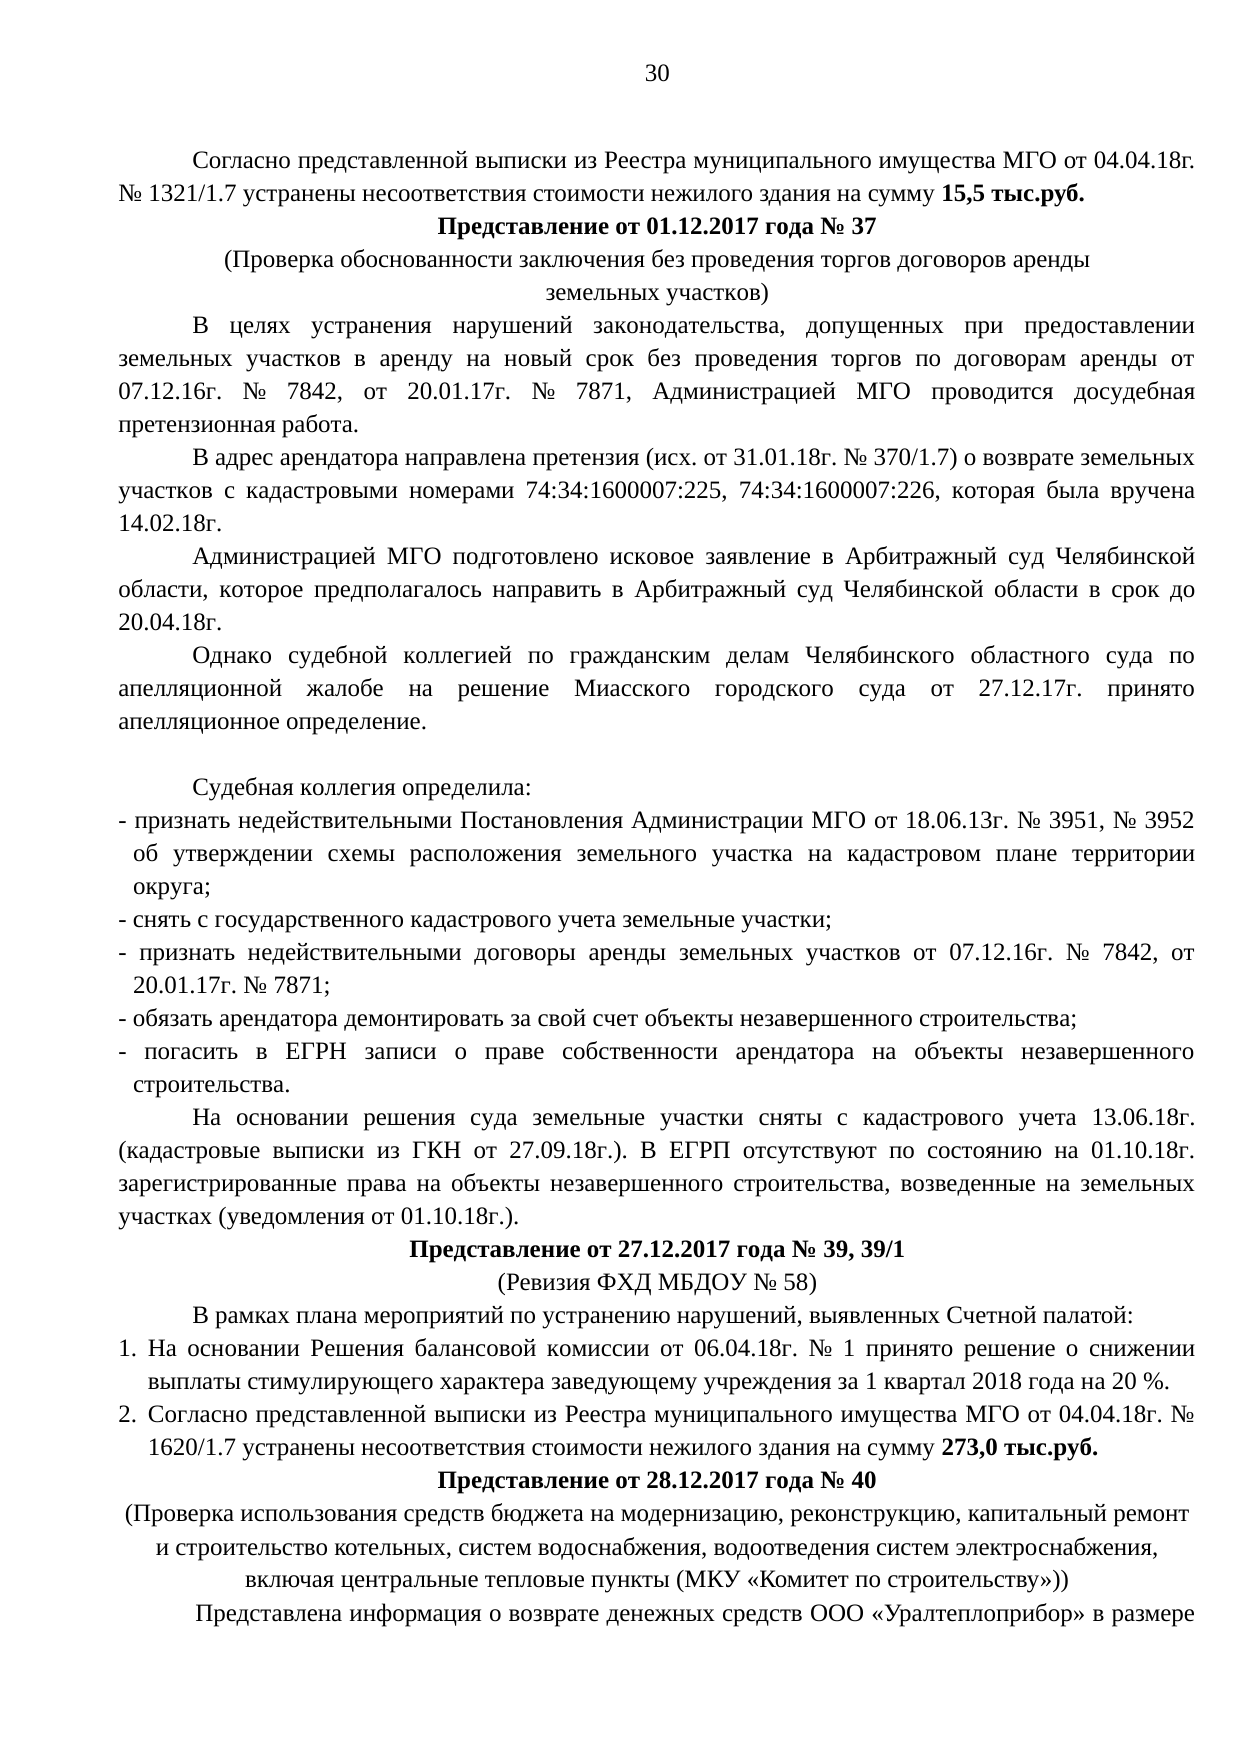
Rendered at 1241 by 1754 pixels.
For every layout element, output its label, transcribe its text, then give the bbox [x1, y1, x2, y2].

text - погасить в ЕГРН записи о праве собственности арендатора на объекты незавершенного строительства. [118, 1036, 1196, 1098]
text Представление от 27.12.2017 года № 39, 39/1 [118, 1234, 1196, 1263]
text Администрацией МГО подготовлено исковое заявление в Арбитражный суд Челябинской области, которое предполагалось направить в Арбитражный суд Челябинской области в срок до 20.04.18г. [118, 541, 1196, 636]
text Судебная коллегия определила: [118, 772, 1196, 801]
text В целях устранения нарушений законодательства, допущенных при предоставлении земельных участков в аренду на новый срок без проведения торгов по договорам аренды от 07.12.16г. № 7842, от 20.01.17г. № 7871, Администрацией МГО проводится досудебная претензионная работа. [118, 310, 1196, 438]
text Однако судебной коллегией по гражданским делам Челябинского областного суда по апелляционной жалобе на решение Миасского городского суда от 27.12.17г. принято апелляционное определение. [118, 640, 1196, 735]
list На основании Решения балансовой комиссии от 06.04.18г. № 1 принято решение о снижении выплаты стимулирующего характера заведующему учреждения за 1 квартал 2018 года на 20 %. [118, 1333, 1196, 1395]
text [118, 1598, 1196, 1626]
text - обязать арендатора демонтировать за свой счет объекты незавершенного строительства; [118, 1003, 1196, 1032]
text Согласно представленной выписки из Реестра муниципального имущества МГО от 04.04.18г. № 1321/1.7 устранены несоответствия стоимости нежилого здания на сумму 15,5 тыс.руб. [118, 145, 1196, 206]
text На основании решения суда земельные участки сняты с кадастрового учета 13.06.18г. (кадастровые выписки из ГКН от 27.09.18г.). В ЕГРП отсутствуют по состоянию на 01.10.18г. зарегистрированные права на объекты незавершенного строительства, возведенные на земельных участках (уведомления от 01.10.18г.). [118, 1102, 1196, 1230]
text - признать недействительными Постановления Администрации МГО от 18.06.13г. № 3951, № 3952 об утверждении схемы расположения земельного участка на кадастровом плане территории округа; [118, 805, 1196, 900]
text В рамках плана мероприятий по устранению нарушений, выявленных Счетной палатой: [118, 1300, 1196, 1329]
text В адрес арендатора направлена претензия (исх. от 31.01.18г. № 370/1.7) о возврате земельных участков с кадастровыми номерами 74:34:1600007:225, 74:34:1600007:226, которая была вручена 14.02.18г. [118, 442, 1196, 537]
text (Проверка использования средств бюджета на модернизацию, реконструкцию, капитальный ремонт и строительство котельных, систем водоснабжения, водоотведения систем электроснабжения, включая центральные тепловые пункты (МКУ «Комитет по строительству»)) [118, 1498, 1196, 1593]
text - снять с государственного кадастрового учета земельные участки; [118, 904, 1196, 933]
text земельных участков) [118, 277, 1196, 306]
text - признать недействительными договоры аренды земельных участков от 07.12.16г. № 7842, от 20.01.17г. № 7871; [118, 937, 1196, 999]
text (Проверка обоснованности заключения без проведения торгов договоров аренды [118, 244, 1196, 272]
text (Ревизия ФХД МБДОУ № 58) [118, 1267, 1196, 1296]
text Представление от 28.12.2017 года № 40 [118, 1466, 1196, 1494]
list Согласно представленной выписки из Реестра муниципального имущества МГО от 04.04.18г. № 1620/1.7 устранены несоответствия стоимости нежилого здания на сумму 273,0 тыс.руб. [118, 1399, 1196, 1461]
text Представление от 01.12.2017 года № 37 [118, 211, 1196, 239]
